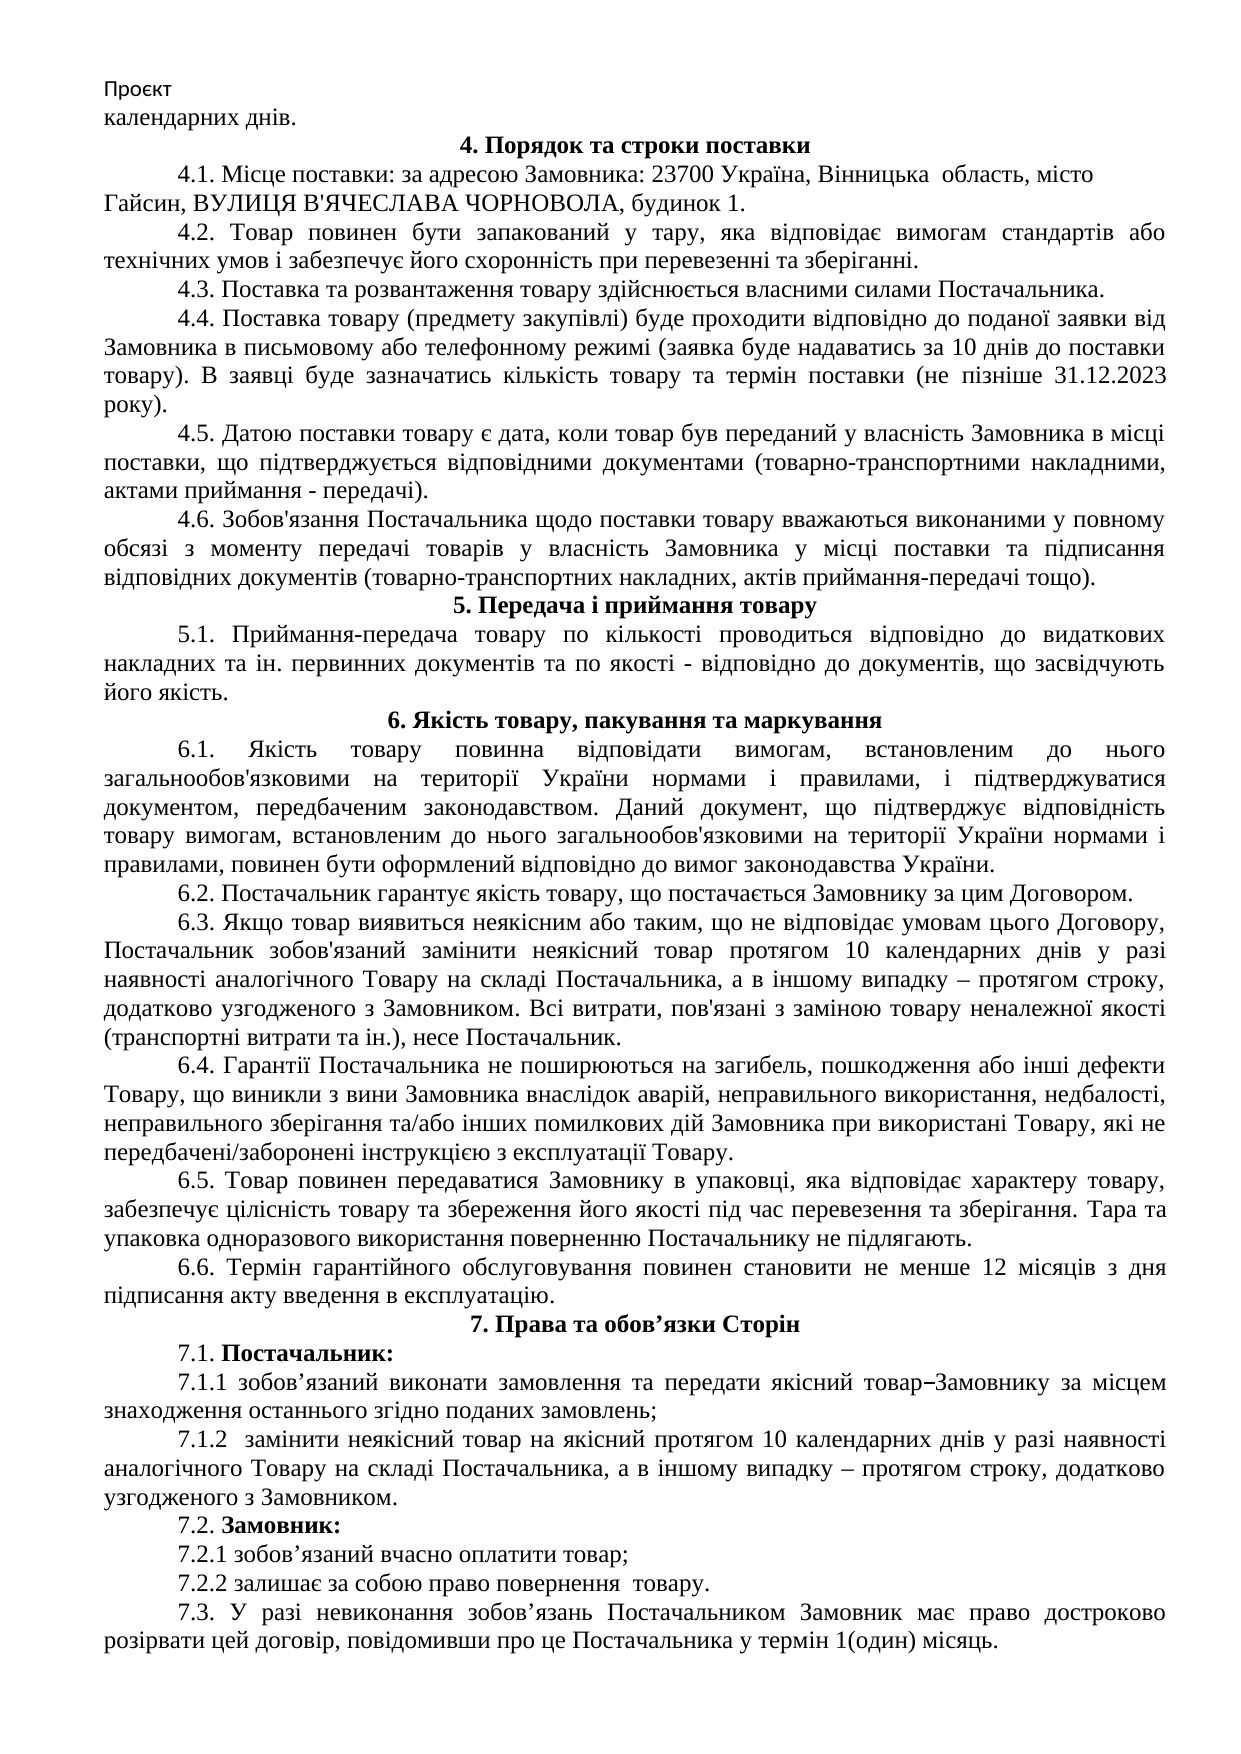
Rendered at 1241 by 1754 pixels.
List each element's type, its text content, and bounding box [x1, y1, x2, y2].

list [103, 102, 1167, 131]
list 7.2.2 залишає за собою право повернення товару. [103, 1568, 1167, 1597]
list 6.2. Постачальник гарантує якість товару, що постачається Замовнику за цим Договором. [103, 878, 1167, 907]
list 4.4. Поставка товару (предмету закупівлі) буде проходити відповідно до поданої заявки від Замовника в письмовому або телефонному режимі (заявка буде надаватись за 10 днів до поставки товару). В заявці буде зазначатись кількість товару та термін поставки (не пізніше 31.12.2023 року). [103, 303, 1167, 418]
list 4. Порядок та строки поставки [103, 131, 1167, 159]
list 6.6. Термін гарантійного обслуговування повинен становити не менше 12 місяців з дня підписання акту введення в експлуатацію. [103, 1252, 1167, 1309]
list 6.1. Якість товару повинна відповідати вимогам, встановленим до нього загальнообов'язковими на території України нормами і правилами, і підтверджуватися документом, передбаченим законодавством. Даний документ, що підтверджує відповідність товару вимогам, встановленим до нього загальнообов'язковими на території України нормами і правилами, повинен бути оформлений відповідно до вимог законодавства України. [103, 734, 1167, 878]
list 7.1.1 зобов’язаний виконати замовлення та передати якісний товар Замовнику за місцем знаходження останнього згідно поданих замовлень; [103, 1367, 1167, 1424]
list 7.2. Замовник: [103, 1511, 1167, 1539]
list 7.2.1 зобов’язаний вчасно оплатити товар; [103, 1539, 1167, 1568]
list 4.3. Поставка та розвантаження товару здійснюється власними силами Постачальника. [103, 274, 1167, 303]
list 6.3. Якщо товар виявиться неякісним або таким, що не відповідає умовам цього Договору, Постачальник зобов'язаний замінити неякісний товар протягом 10 календарних днів у разі наявності аналогічного Товару на складі Постачальника, а в іншому випадку – протягом строку, додатково узгодженого з Замовником. Всі витрати, пов'язані з заміною товару неналежної якості (транспортні витрати та ін.), несе Постачальник. [103, 907, 1167, 1051]
list 5. Передача і приймання товару [103, 591, 1167, 619]
list 7.1. Постачальник: [103, 1338, 1167, 1367]
list 6.4. Гарантії Постачальника не поширюються на загибель, пошкодження або інші дефекти Товару, що виникли з вини Замовника внаслідок аварій, неправильного використання, недбалості, неправильного зберігання та/або інших помилкових дій Замовника при використані Товару, які не передбачені/заборонені інструкцією з експлуатації Товару. [103, 1051, 1167, 1166]
list 6.5. Товар повинен передаватися Замовнику в упаковці, яка відповідає характеру товару, забезпечує цілісність товару та збереження його якості під час перевезення та зберігання. Тара та упаковка одноразового використання поверненню Постачальнику не підлягають. [103, 1166, 1167, 1252]
text 4.1. Місце поставки: за адресою Замовника: 23700 Україна, Вінницька область, місто Гайсин, ВУЛИЦЯ В'ЯЧЕСЛАВА ЧОРНОВОЛА, будинок 1. [103, 159, 1167, 217]
list 4.2. Товар повинен бути запакований у тару, яка відповідає вимогам стандартів або технічних умов і забезпечує його схоронність при перевезенні та зберіганні. [103, 217, 1167, 274]
list 4.5. Датою поставки товару є дата, коли товар був переданий у власність Замовника в місці поставки, що підтверджується відповідними документами (товарно-транспортними накладними, актами приймання - передачі). [103, 418, 1167, 504]
text 7. Права та обов’язки Сторін [103, 1309, 1167, 1338]
list 6. Якість товару, пакування та маркування [103, 706, 1167, 734]
list 7.1.2 замінити неякісний товар на якісний протягом 10 календарних днів у разі наявності аналогічного Товару на складі Постачальника, а в іншому випадку – протягом строку, додатково узгодженого з Замовником. [103, 1424, 1167, 1511]
list 4.6. Зобов'язання Постачальника щодо поставки товару вважаються виконаними у повному обсязі з моменту передачі товарів у власність Замовника у місці поставки та підписання відповідних документів (товарно-транспортних накладних, актів приймання-передачі тощо). [103, 504, 1167, 591]
list 7.3. У разі невиконання зобов’язань Постачальником Замовник має право достроково розірвати цей договір, повідомивши про це Постачальника у термін 1(один) місяць. [103, 1597, 1167, 1654]
list 5.1. Приймання-передача товару по кількості проводиться відповідно до видаткових накладних та ін. первинних документів та по якості - відповідно до документів, що засвідчують його якість. [103, 619, 1167, 706]
